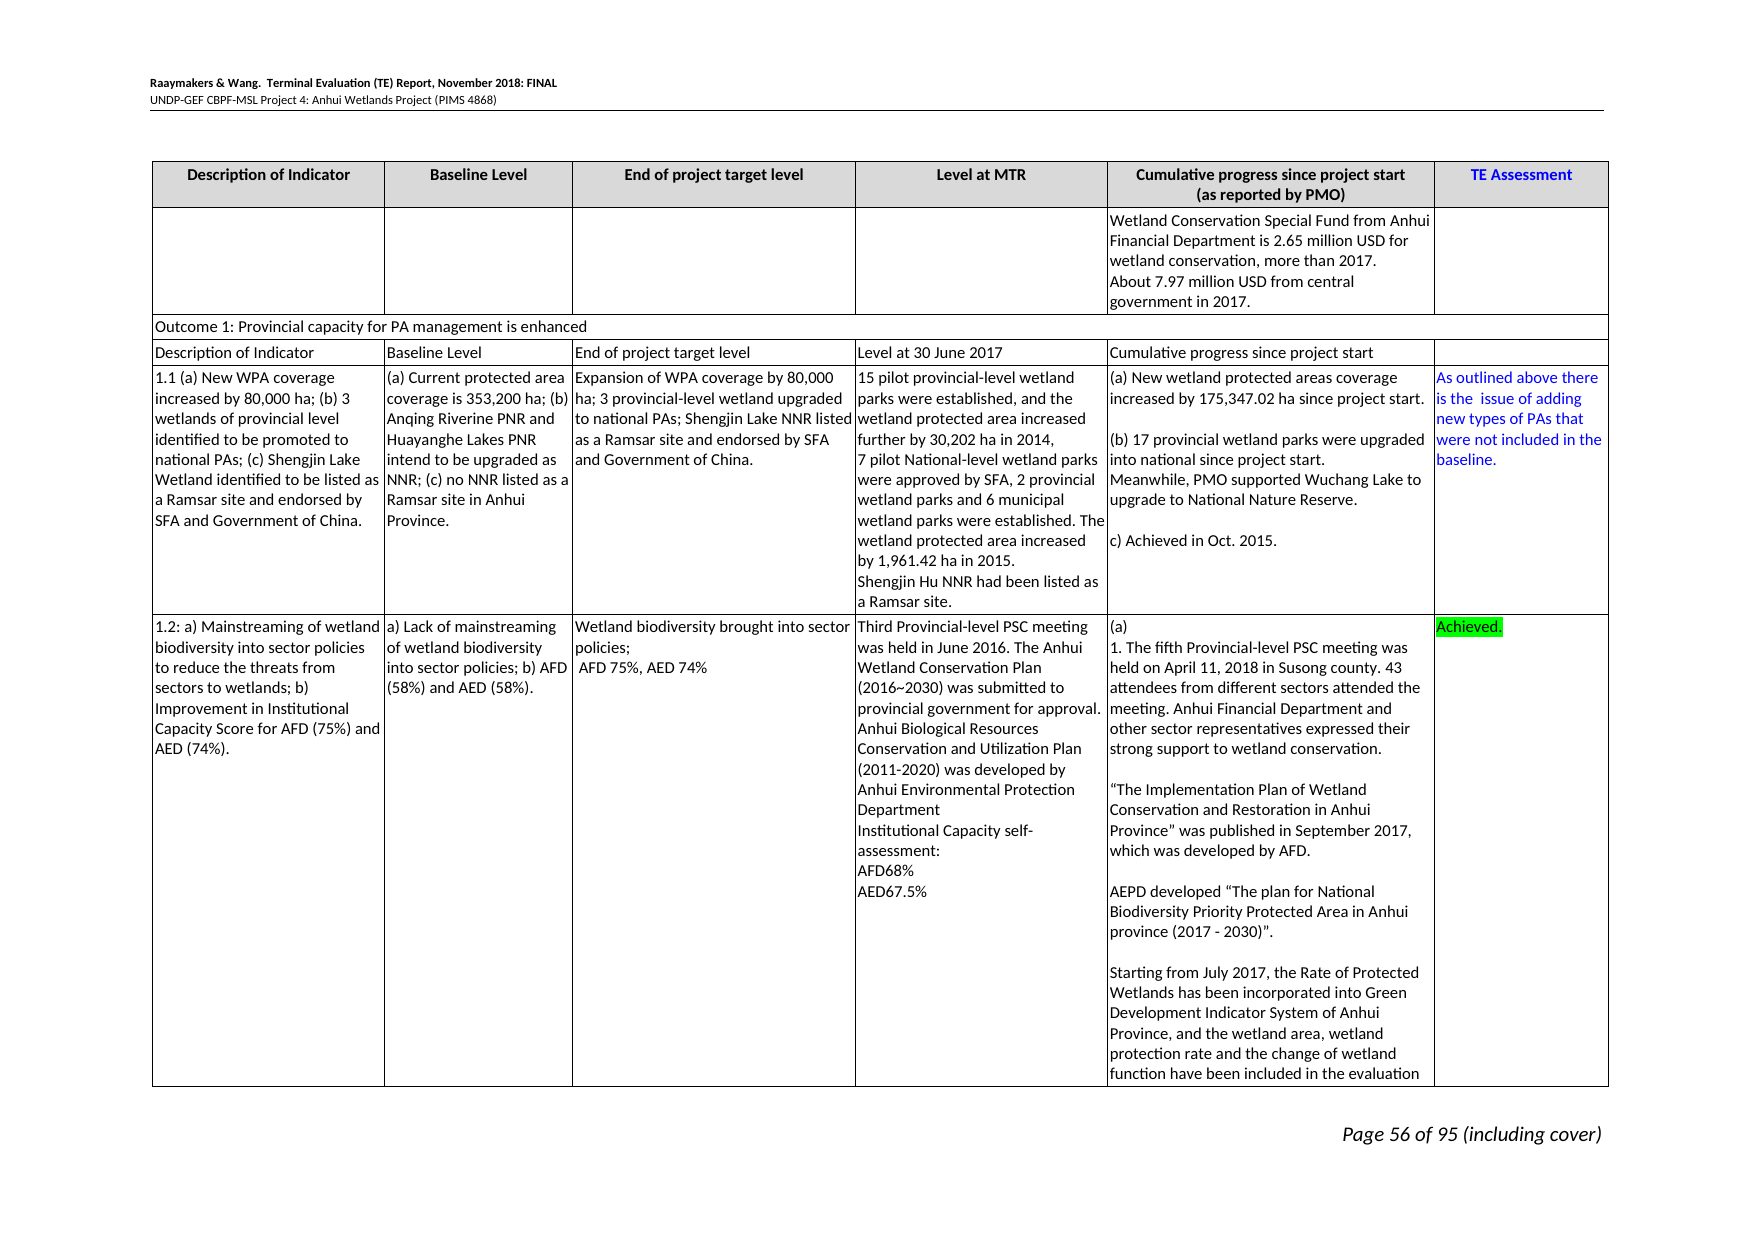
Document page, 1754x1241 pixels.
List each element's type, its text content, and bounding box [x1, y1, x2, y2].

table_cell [153, 615, 384, 1086]
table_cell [573, 615, 855, 1086]
table_cell 1.1 (a) New WPA coverage increased by 80,000 ha; (b) 3 wetlands of provincial level identified to be promoted to national PAs; (c) Shengjin Lake Wetland identified to be listed as a Ramsar site and endorsed by SFA and Government of China. [153, 366, 384, 614]
table_header Level at MTR [856, 162, 1107, 207]
table_cell End of project target level [573, 340, 855, 365]
table_cell Expansion of WPA coverage by 80,000 ha; 3 provincial-level wetland upgraded to national PAs; Shengjin Lake NNR listed as a Ramsar site and endorsed by SFA and Government of China. [573, 366, 855, 614]
table_cell (a) Current protected area coverage is 353,200 ha; (b) Anqing Riverine PNR and Huayanghe Lakes PNR intend to be upgraded as NNR; (c) no NNR listed as a Ramsar site in Anhui Province. [385, 366, 572, 614]
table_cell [856, 615, 1107, 1086]
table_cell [385, 615, 572, 1086]
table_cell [856, 208, 1107, 314]
table_header TE Assessment [1435, 162, 1608, 207]
table_header Baseline Level [385, 162, 572, 207]
table_header Cumulative progress since project start (as reported by PMO) [1108, 162, 1434, 207]
table_cell 15 pilot provincial-level wetland parks were established, and the wetland protected area increased further by 30,202 ha in 2014, 7 pilot National-level wetland parks were approved by SFA, 2 provincial wetland parks and 6 municipal wetland parks were established. The wetland protected area increased by 1,961.42 ha in 2015. Shengjin Hu NNR had been listed as a Ramsar site. [856, 366, 1107, 614]
table_cell As outlined above there is the issue of adding new types of PAs that were not included in the baseline. [1435, 366, 1608, 614]
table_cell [385, 208, 572, 314]
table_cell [1108, 615, 1434, 1086]
table_cell Outcome 1: Provincial capacity for PA management is enhanced [153, 315, 1608, 339]
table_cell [1108, 208, 1434, 314]
table_header Description of Indicator [153, 162, 384, 207]
table_cell [1435, 340, 1608, 365]
table_cell Achieved. [1435, 615, 1608, 1086]
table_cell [573, 208, 855, 314]
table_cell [153, 208, 384, 314]
table_cell Cumulative progress since project start [1108, 340, 1434, 365]
table_cell Level at 30 June 2017 [856, 340, 1107, 365]
table_cell Description of Indicator [153, 340, 384, 365]
table_cell Baseline Level [385, 340, 572, 365]
table_cell (a) New wetland protected areas coverage increased by 175,347.02 ha since project start. (b) 17 provincial wetland parks were upgraded into national since project start. Meanwhile, PMO supported Wuchang Lake to upgrade to National Nature Reserve. c) Achieved in Oct. 2015. [1108, 366, 1434, 614]
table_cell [1435, 208, 1608, 314]
table_header End of project target level [573, 162, 855, 207]
